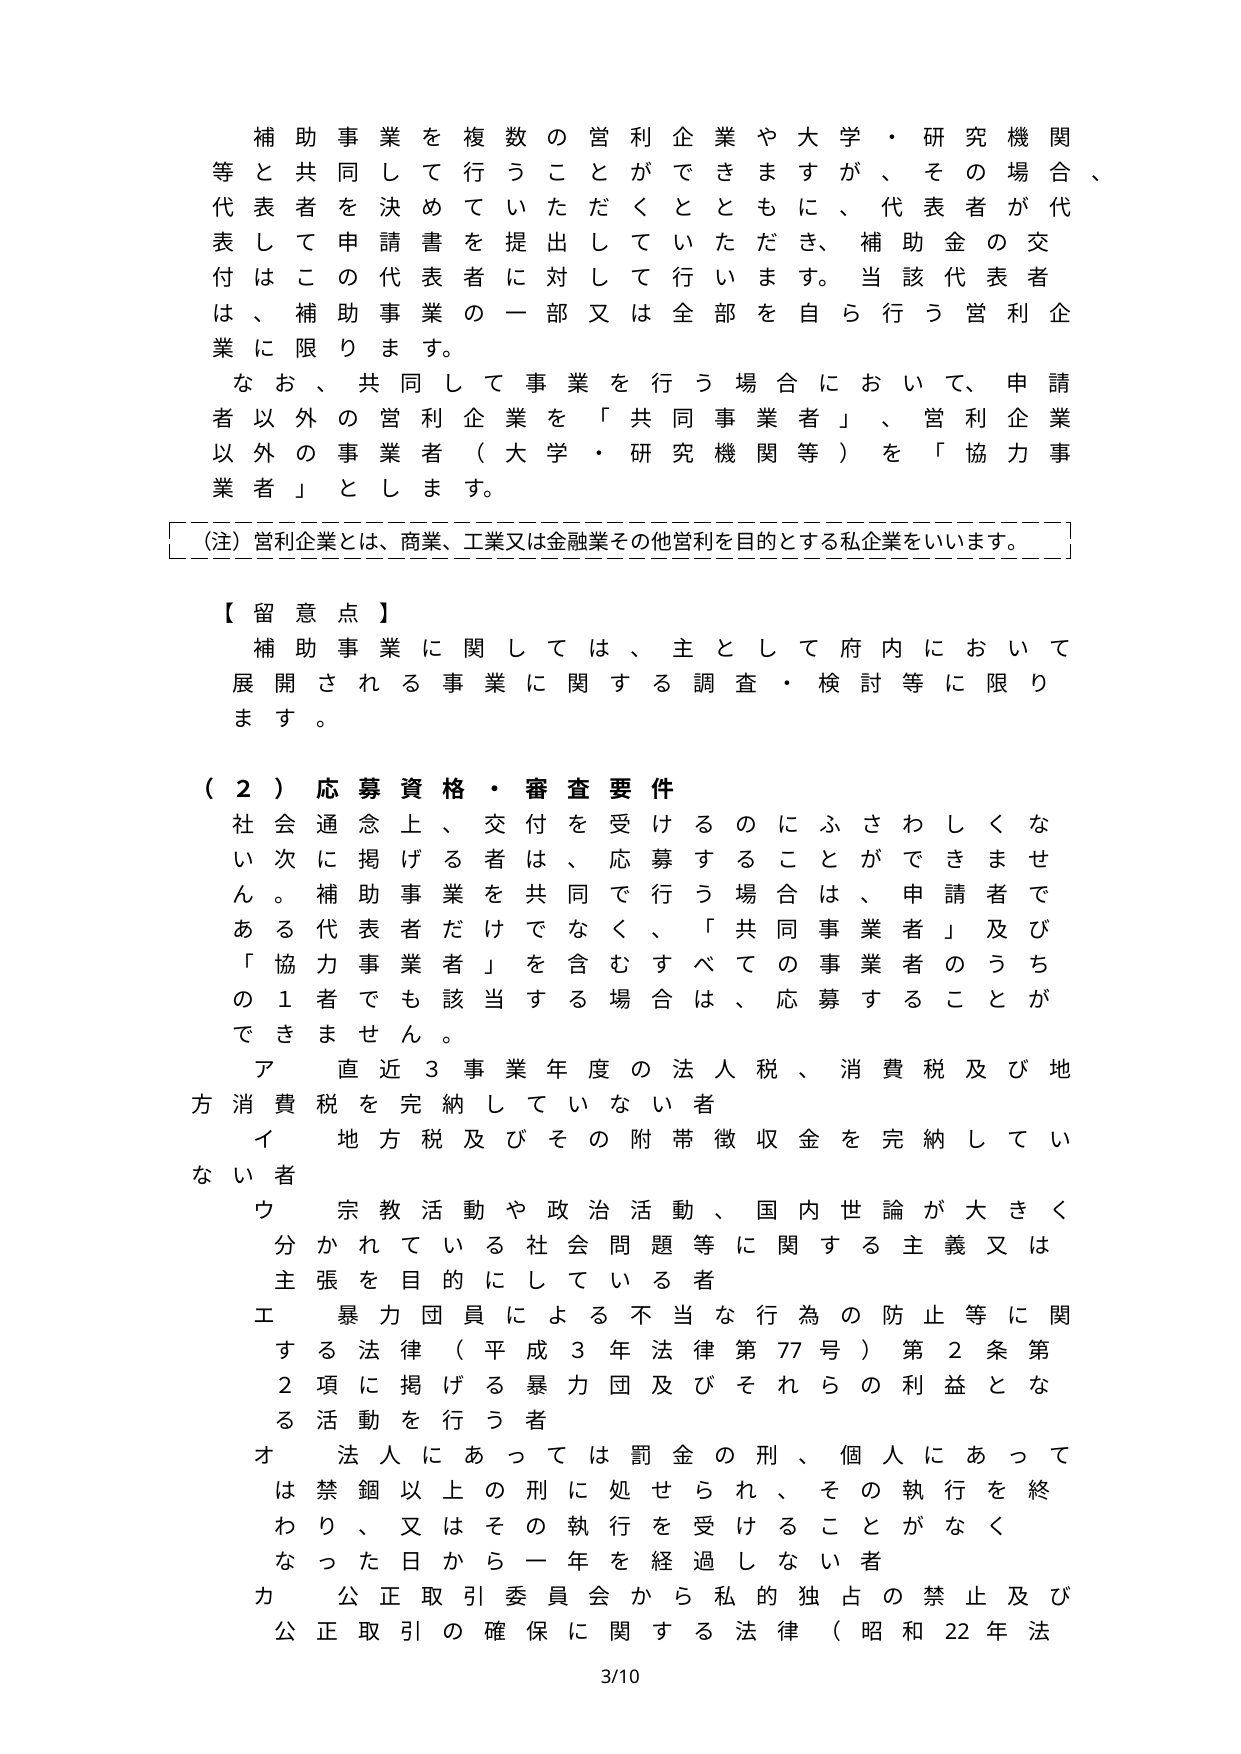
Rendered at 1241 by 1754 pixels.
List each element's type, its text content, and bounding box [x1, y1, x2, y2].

table_header （注）営利企業とは、商業、工業又は金融業その他営利を目的とする私企業をいいます。 [170, 522, 1070, 558]
text オ 法人にあっては罰金の刑、個人にあっては禁錮以上の刑に処せられ、その執行を終わり、又はその執行を受けることがなくなった日から一年を経過しない者 [233, 1437, 1091, 1577]
text 補助事業に関しては、主として府内において展開される事業に関する調査・検討等に限ります。 [212, 629, 1091, 735]
text 社会通念上、交付を受けるのにふさわしくない次に掲げる者は、応募することができません。補助事業を共同で行う場合は、申請者である代表者だけでなく、「共同事業者」及び「協力事業者」を含むすべての事業者のうちの１者でも該当する場合は、応募することができません。 [212, 805, 1091, 1051]
text ア 直近３事業年度の法人税、消費税及び地方消費税を完納していない者 [170, 1051, 1091, 1121]
text ウ 宗教活動や政治活動、国内世論が大きく分かれている社会問題等に関する主義又は主張を目的にしている者 [233, 1191, 1091, 1296]
text 【留意点】 [191, 594, 1091, 629]
text （２）応募資格・審査要件 [170, 770, 1091, 805]
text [233, 1577, 1091, 1647]
text イ 地方税及びその附帯徴収金を完納していない者 [170, 1121, 1091, 1191]
text エ 暴力団員による不当な行為の防止等に関する法律（平成３年法律第77号）第２条第２項に掲げる暴力団及びそれらの利益となる活動を行う者 [233, 1296, 1091, 1437]
text 補助事業を複数の営利企業や大学・研究機関等と共同して行うことができますが、その場合、代表者を決めていただくとともに、代表者が代表して申請書を提出していただき、補助金の交付はこの代表者に対して行います。当該代表者は、補助事業の一部又は全部を自ら行う営利企業に限ります。 [192, 118, 1091, 364]
text なお、共同して事業を行う場合において、申請者以外の営利企業を「共同事業者」、営利企業以外の事業者（大学・研究機関等）を「協力事業者」とします。 [192, 364, 1091, 504]
